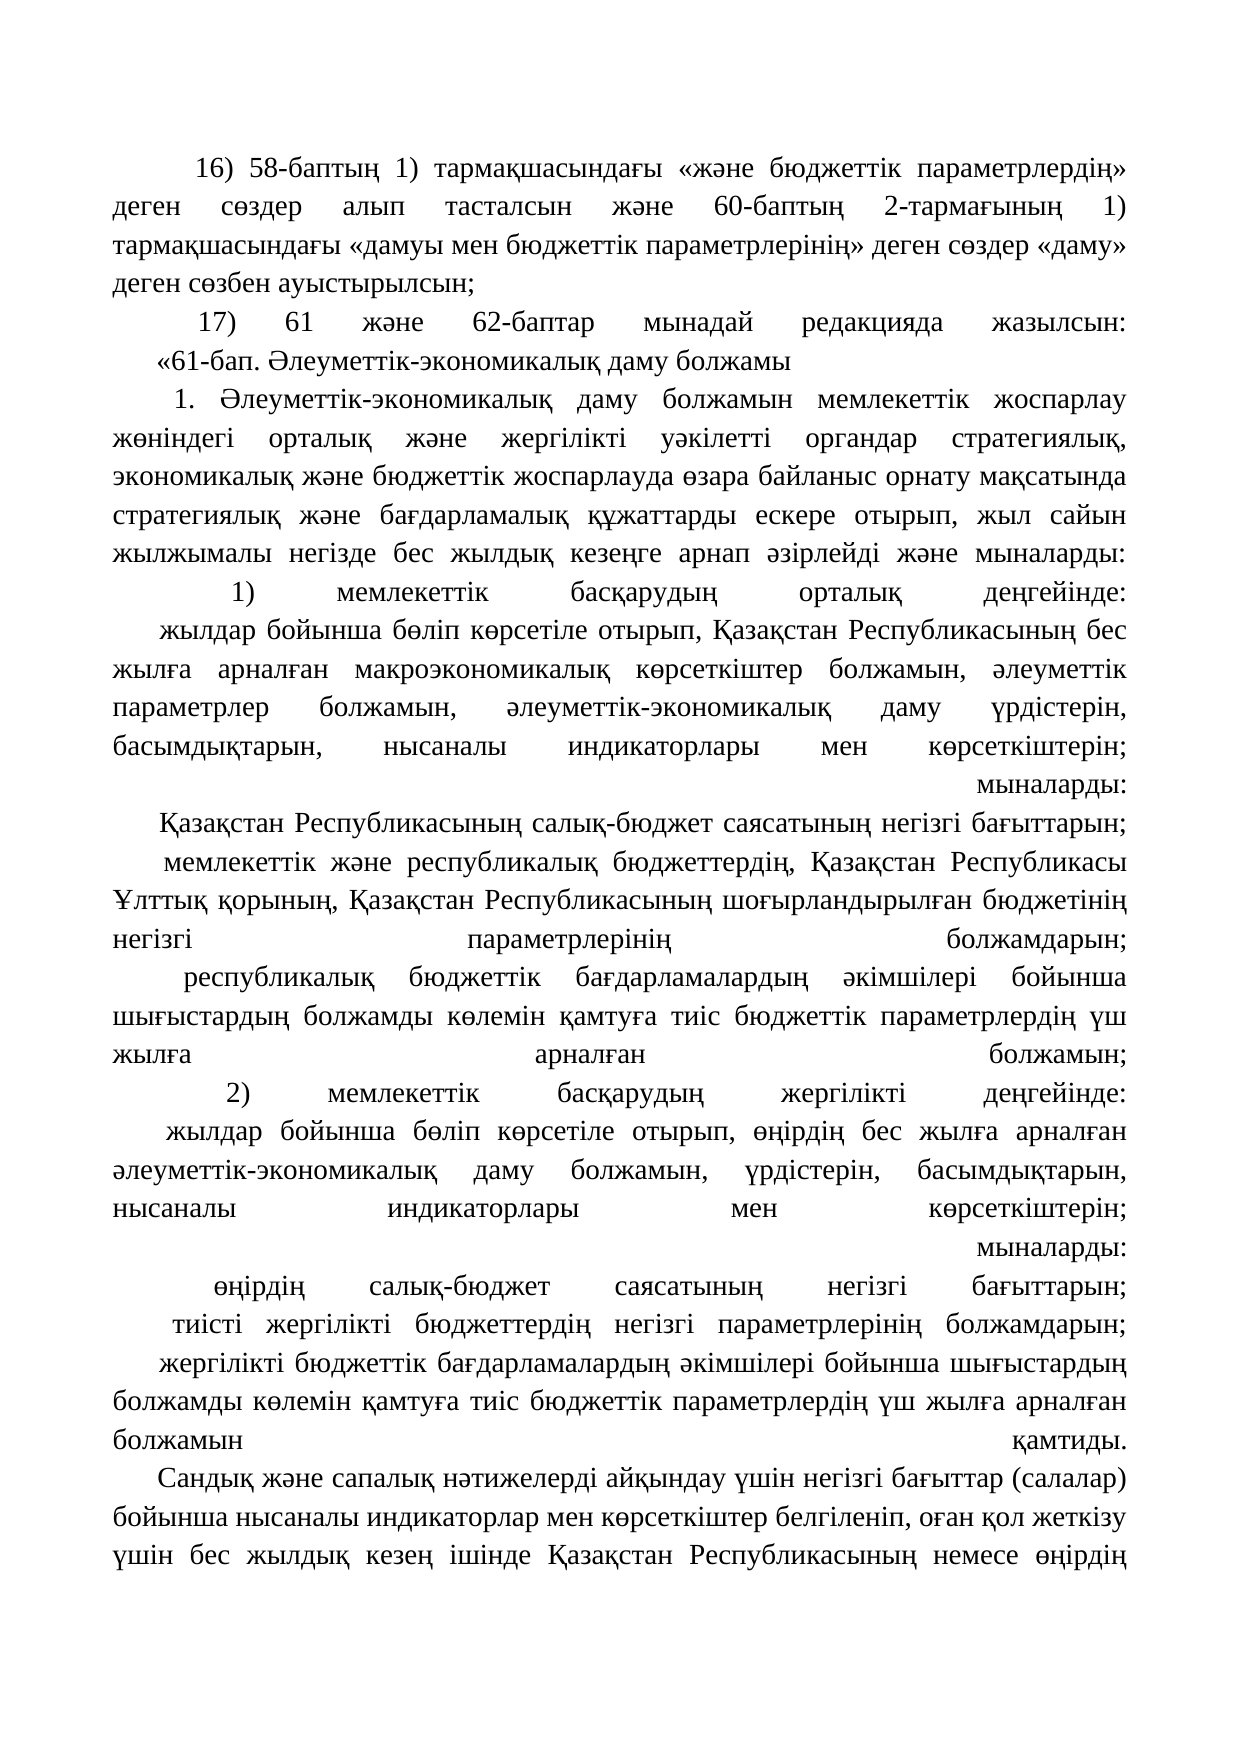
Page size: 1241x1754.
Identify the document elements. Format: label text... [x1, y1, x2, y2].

text 16) 58-баптың 1) тармақшасындағы «және бюджеттік параметрлердің» деген сөздер алып тасталсын және 60-баптың 2-тармағының 1) тармақшасындағы «дамуы мен бюджеттік параметрлерінің» деген сөздер «даму» деген сөзбен ауыстырылсын; [112, 150, 1128, 299]
text 17) 61 және 62-баптар мынадай редакцияда жазылсын: «61-бап. Әлеуметтiк-экономикалық даму болжамы [112, 304, 1128, 376]
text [112, 381, 1128, 1571]
